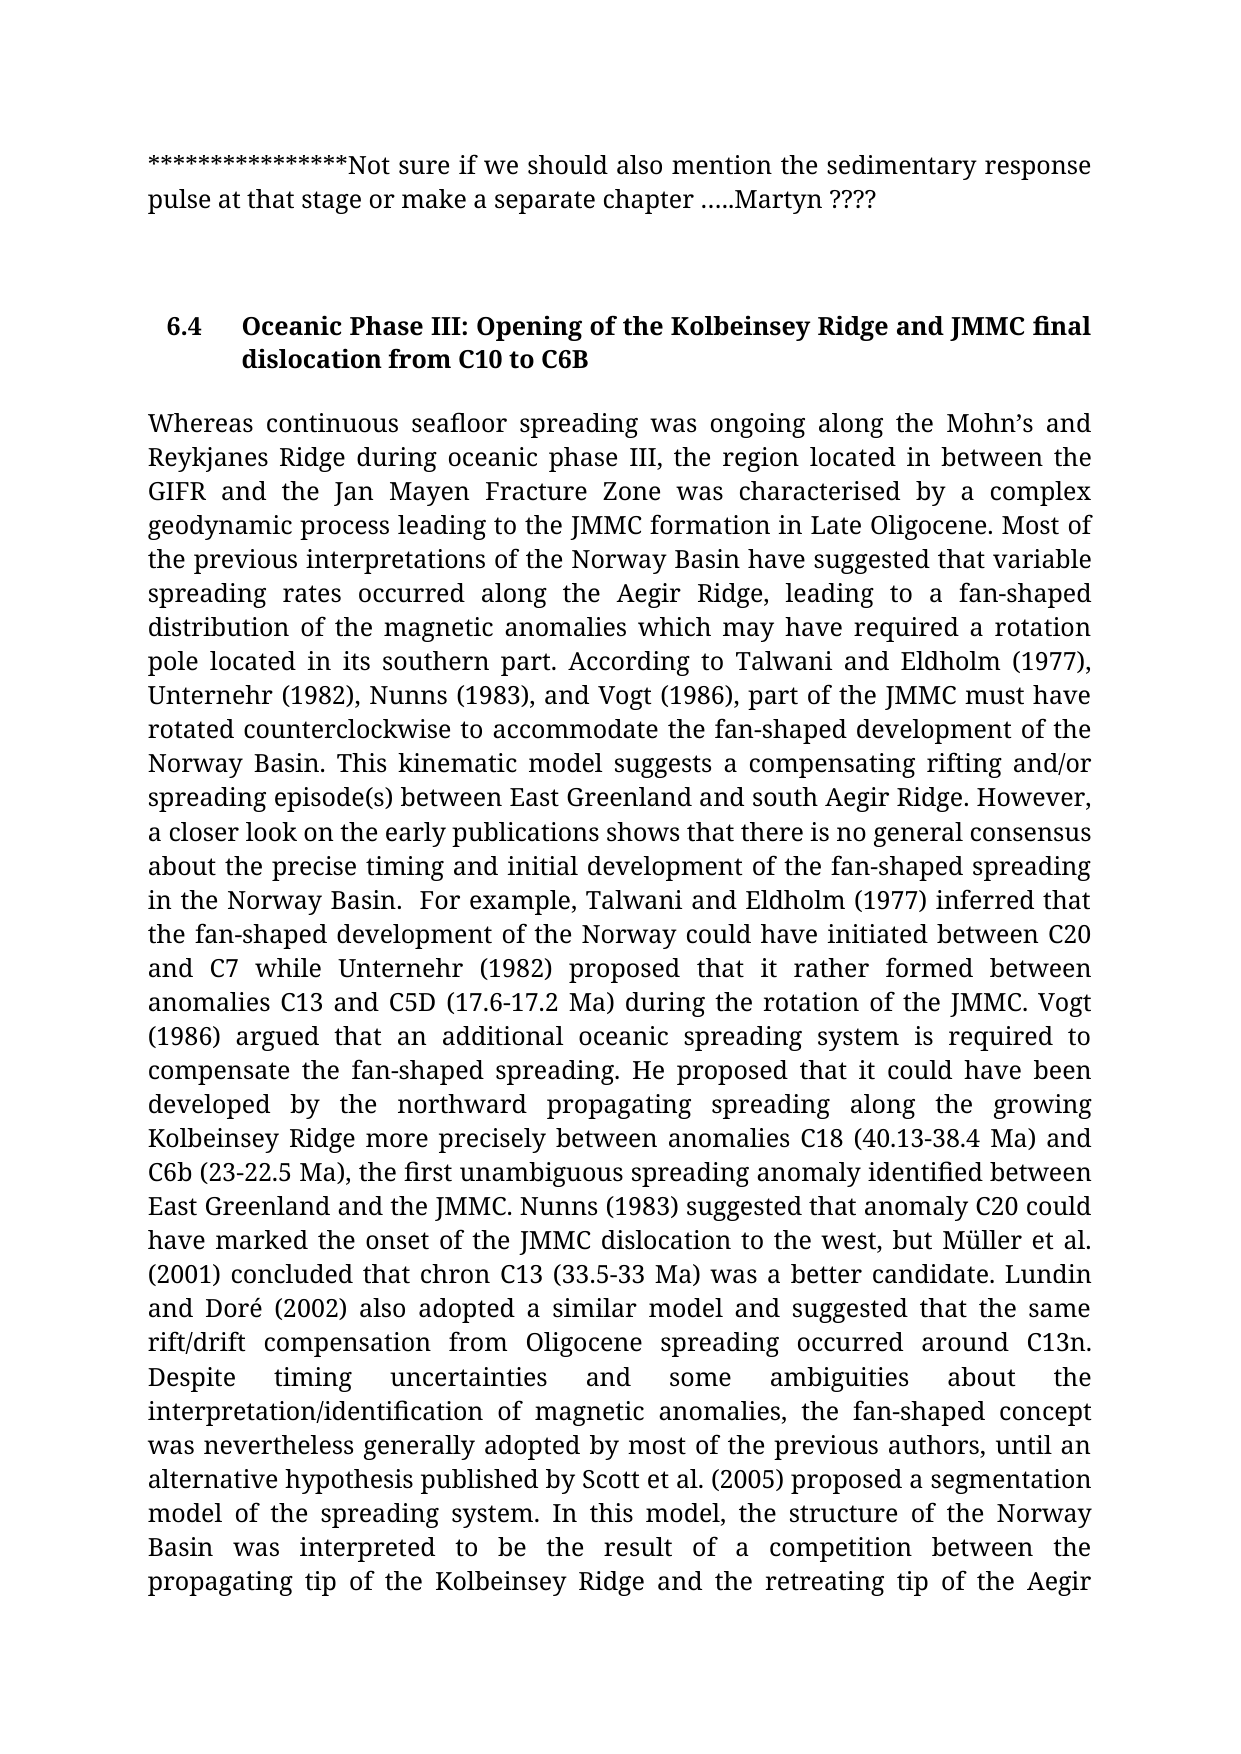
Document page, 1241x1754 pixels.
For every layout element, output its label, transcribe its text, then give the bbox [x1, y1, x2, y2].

text ****************Not sure if we should also mention the sedimentary response pulse at that stage or make a separate chapter …..Martyn ???? [148, 148, 1093, 216]
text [148, 405, 1093, 1598]
subtitle Oceanic Phase III: Opening of the Kolbeinsey Ridge and JMMC final dislocation from C10 to C6B [166, 308, 1093, 376]
